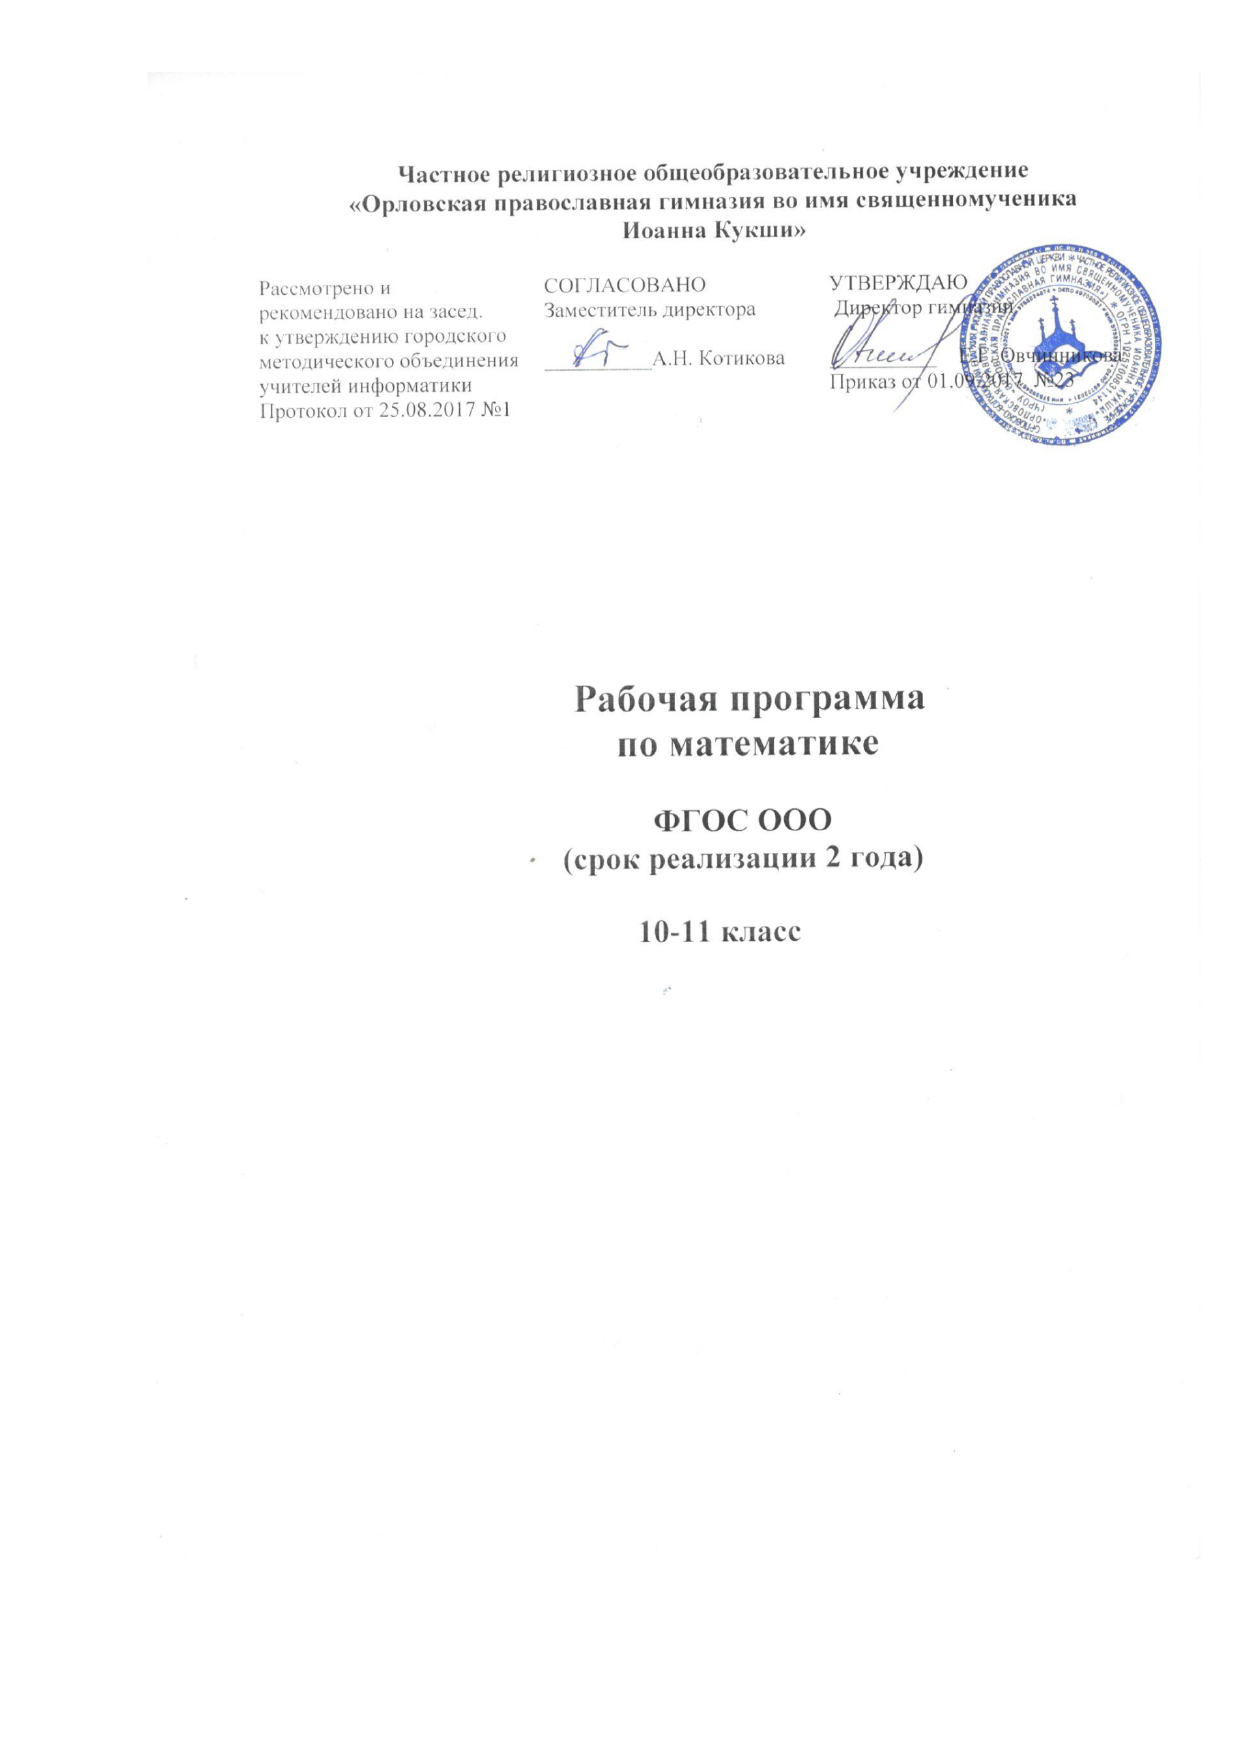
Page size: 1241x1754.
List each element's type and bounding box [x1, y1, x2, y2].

picture [147, 72, 1211, 1576]
